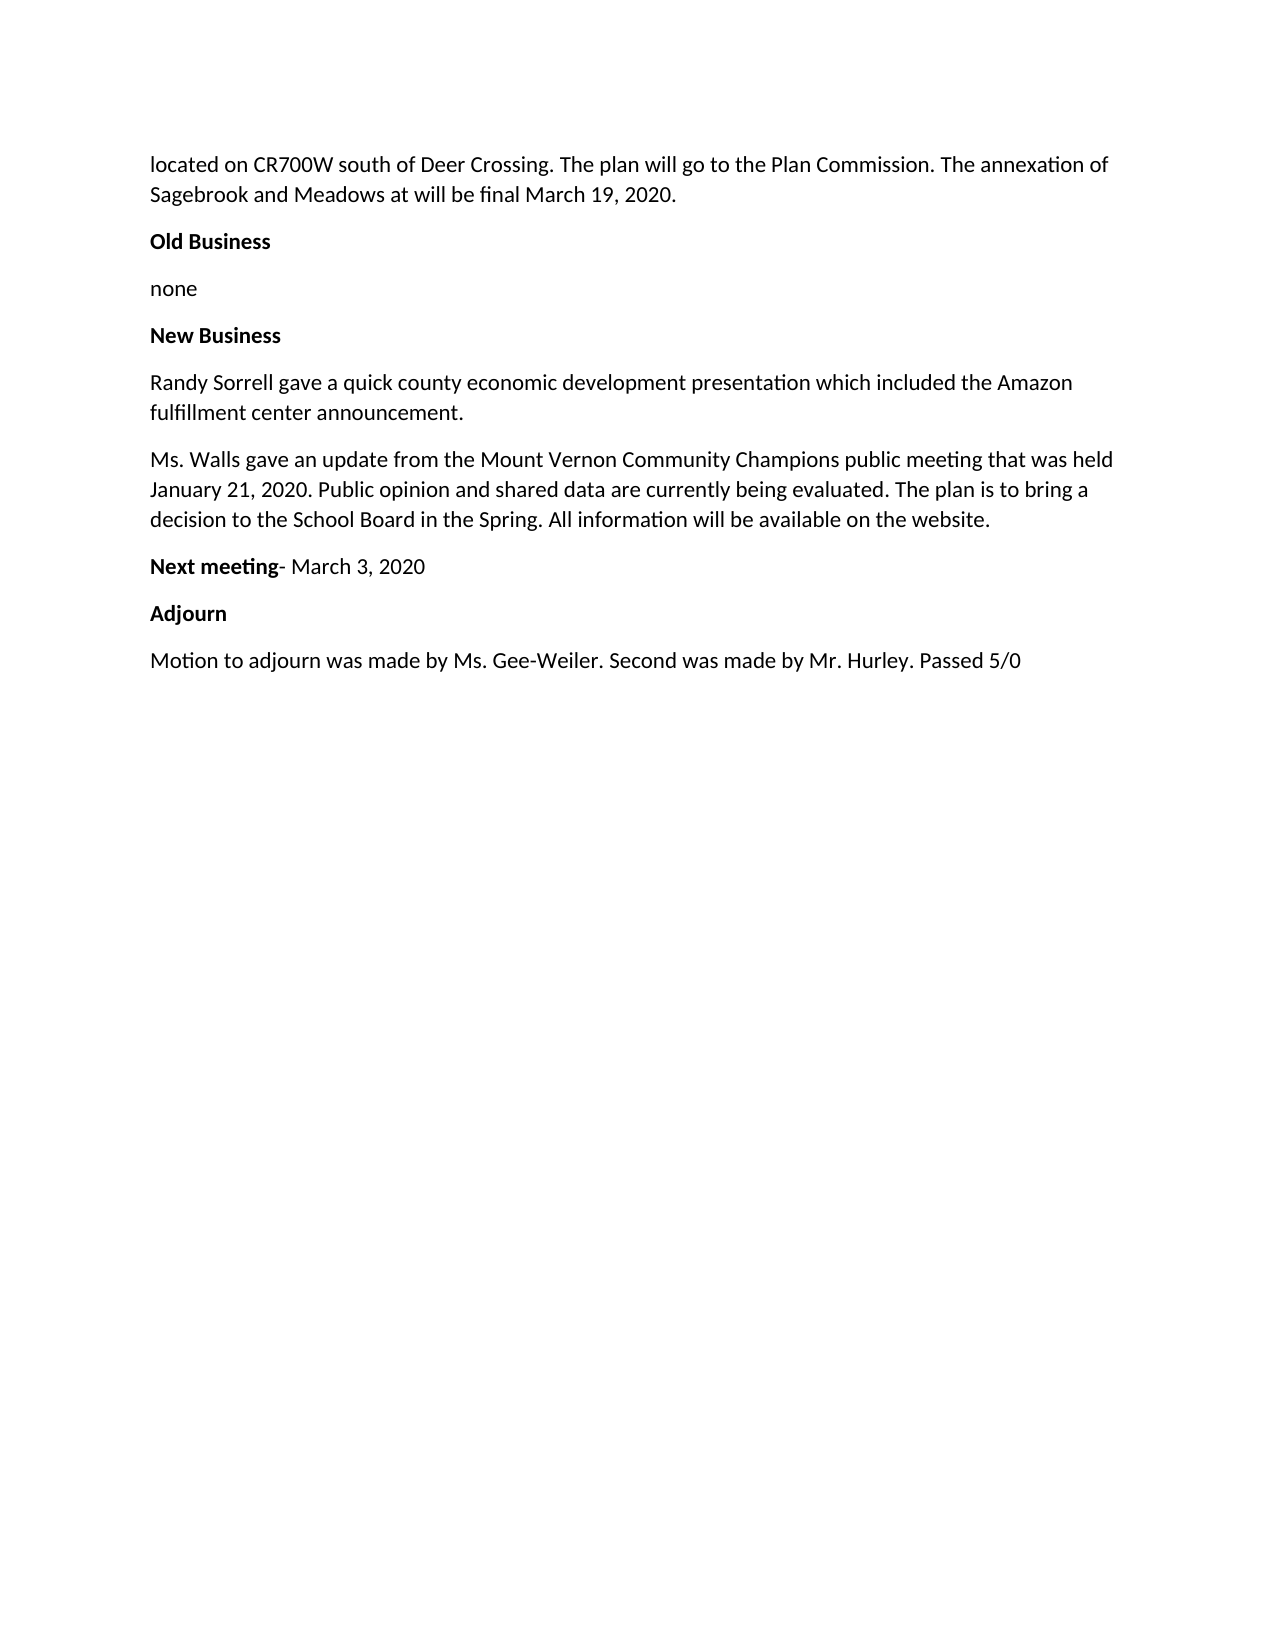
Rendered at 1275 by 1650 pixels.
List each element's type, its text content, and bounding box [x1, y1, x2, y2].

text Randy Sorrell gave a quick county economic development presentation which included the Amazon fulfillment center announcement. [150, 368, 1125, 426]
text Ms. Walls gave an update from the Mount Vernon Community Champions public meeting that was held January 21, 2020. Public opinion and shared data are currently being evaluated. The plan is to bring a decision to the School Board in the Spring. All information will be available on the website. [150, 445, 1125, 533]
text Old Business [150, 227, 1125, 255]
text Next meeting- March 3, 2020 [150, 552, 1125, 580]
text Motion to adjourn was made by Ms. Gee-Weiler. Second was made by Mr. Hurley. Passed 5/0 [150, 646, 1125, 674]
text none [150, 274, 1125, 302]
text Adjourn [150, 599, 1125, 627]
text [150, 150, 1125, 208]
text New Business [150, 321, 1125, 349]
